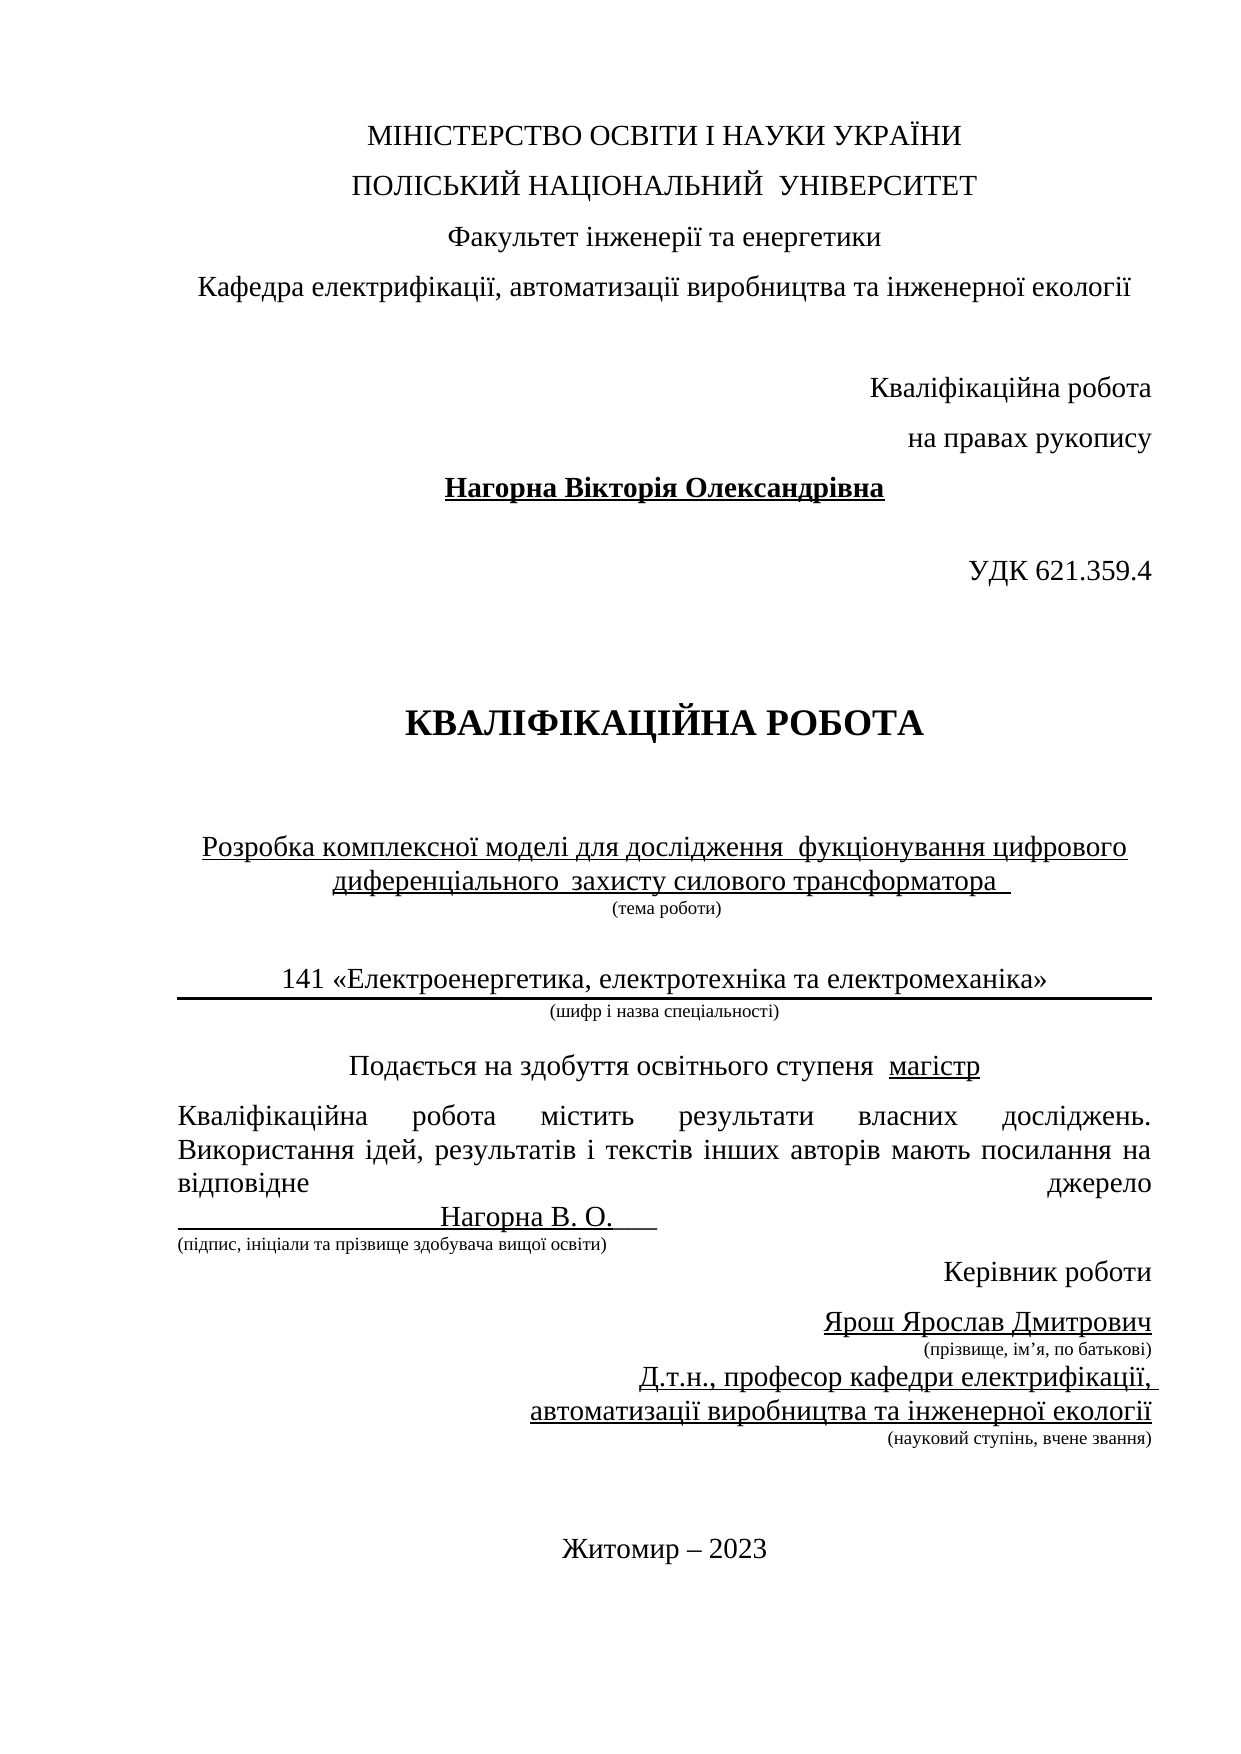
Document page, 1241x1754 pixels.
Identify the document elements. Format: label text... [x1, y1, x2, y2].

text (прізвище, ім’я, по батькові) [177, 1338, 1152, 1359]
text Д.т.н., професор кафедри електрифікації, [177, 1359, 1152, 1393]
text (підпис, ініціали та прізвище здобувача вищої освіти) [177, 1232, 1152, 1254]
text Подається на здобуття освітнього ступеня магістр [177, 1048, 1152, 1082]
text Кваліфікаційна робота [177, 370, 1152, 403]
text Нагорна Вікторія Олександрівна [177, 470, 1152, 504]
text (науковий ступінь, вчене звання) [177, 1427, 1152, 1448]
text Керівник роботи [177, 1254, 1152, 1288]
text МІНІСТЕРСТВО ОСВІТИ І НАУКИ УКРАЇНИ [177, 118, 1152, 152]
text ПОЛІСЬКИЙ НАЦІОНАЛЬНИЙ УНІВЕРСИТЕТ [177, 168, 1152, 202]
text 141 «Електроенергетика, електротехніка та електромеханіка» [177, 961, 1152, 997]
text на правах рукопису [177, 420, 1152, 453]
text автоматизації виробництва та інженерної екології [177, 1393, 1152, 1427]
text Розробка комплексної моделі для дослідження фукціонування цифрового диференціального захисту силового трансформатора [177, 829, 1152, 897]
text Ярош Ярослав Дмитрович [177, 1304, 1152, 1338]
text Факультет інженерії та енергетики Кафедра електрифікації, автоматизації виробництва та інженерної екології [177, 219, 1152, 303]
text Кваліфікаційна робота містить результати власних досліджень. Використання ідей, результатів і текстів інших авторів мають посилання на відповідне джерело Нагорна В. О.___ [177, 1098, 1152, 1232]
text (тема роботи) [177, 897, 1152, 918]
text КВАЛІФІКАЦІЙНА РОБОТА [177, 700, 1152, 743]
text (шифр і назва спеціальності) [177, 1000, 1152, 1048]
text Житомир – 2023 [177, 1531, 1152, 1564]
text УДК 621.359.4 [177, 553, 1152, 586]
